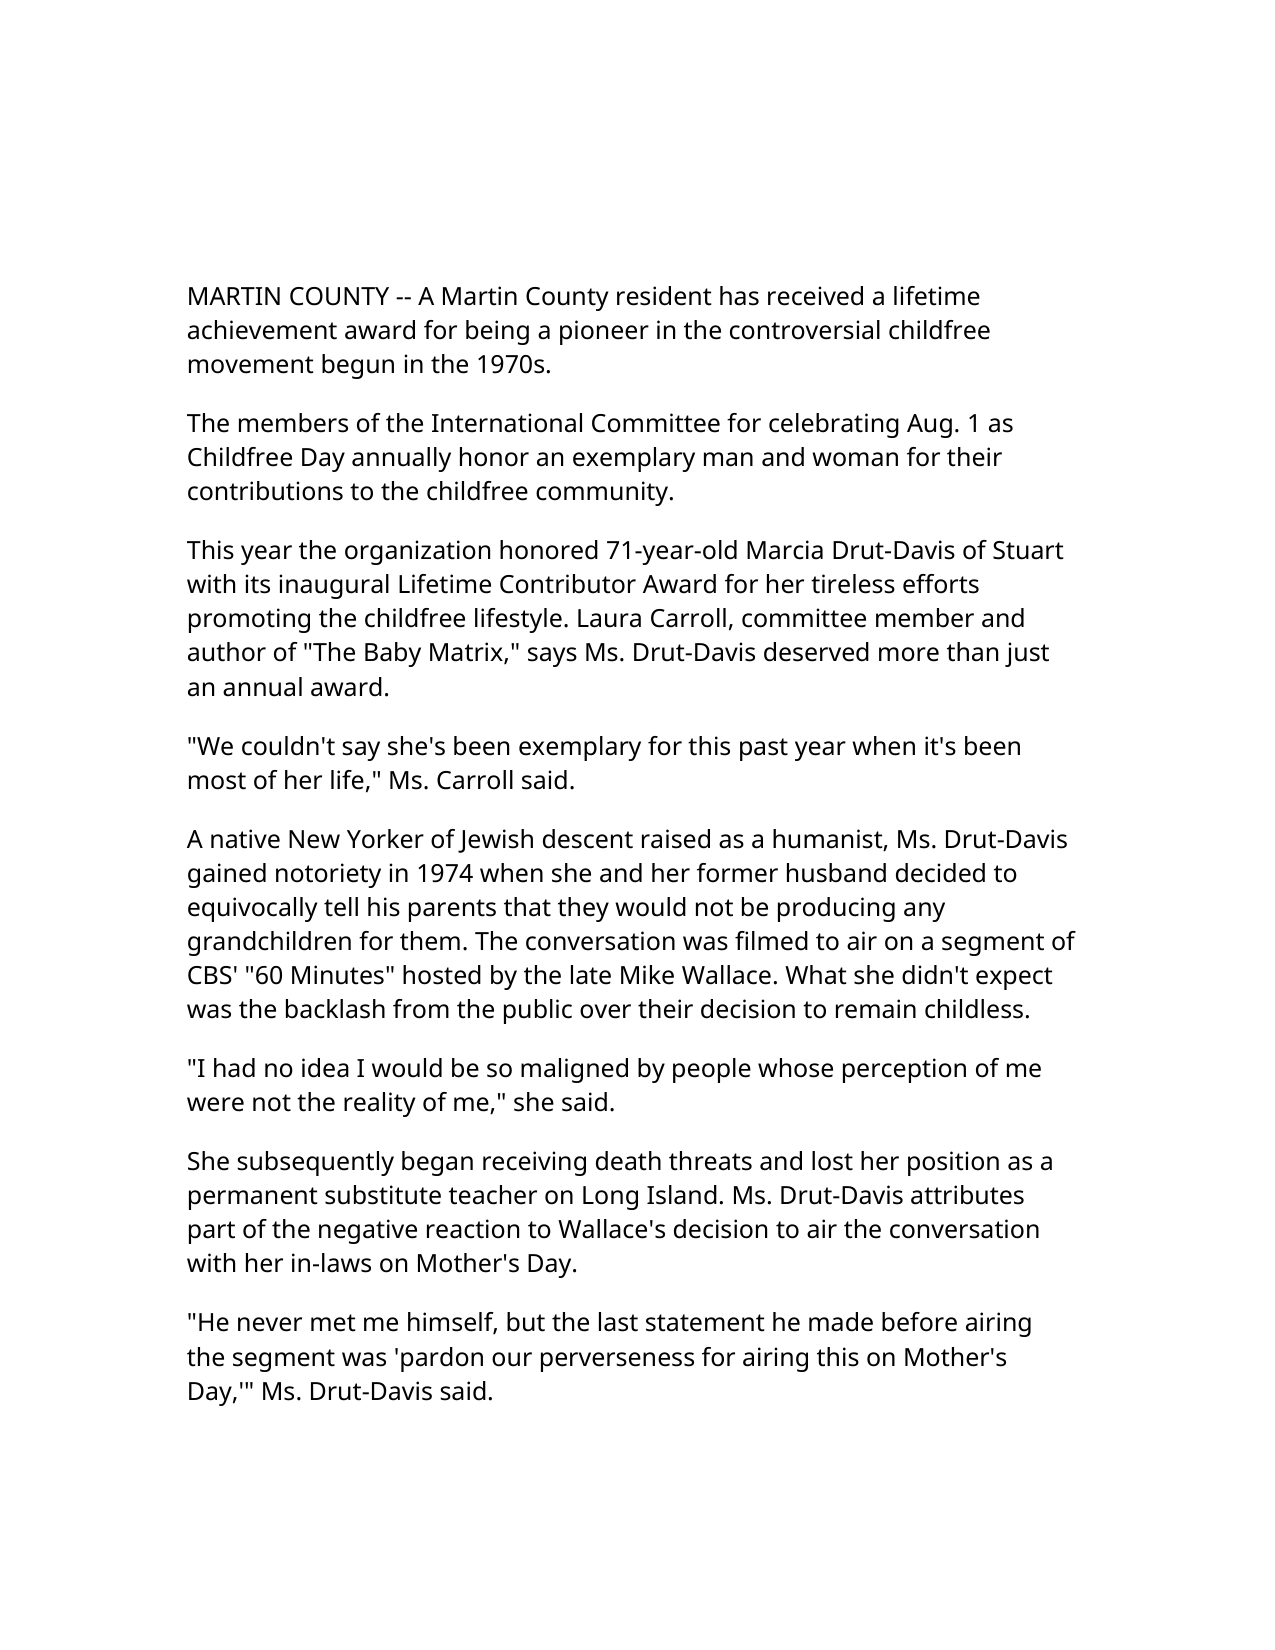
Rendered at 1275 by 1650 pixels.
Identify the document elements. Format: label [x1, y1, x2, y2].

table_header [176, 150, 1087, 1443]
